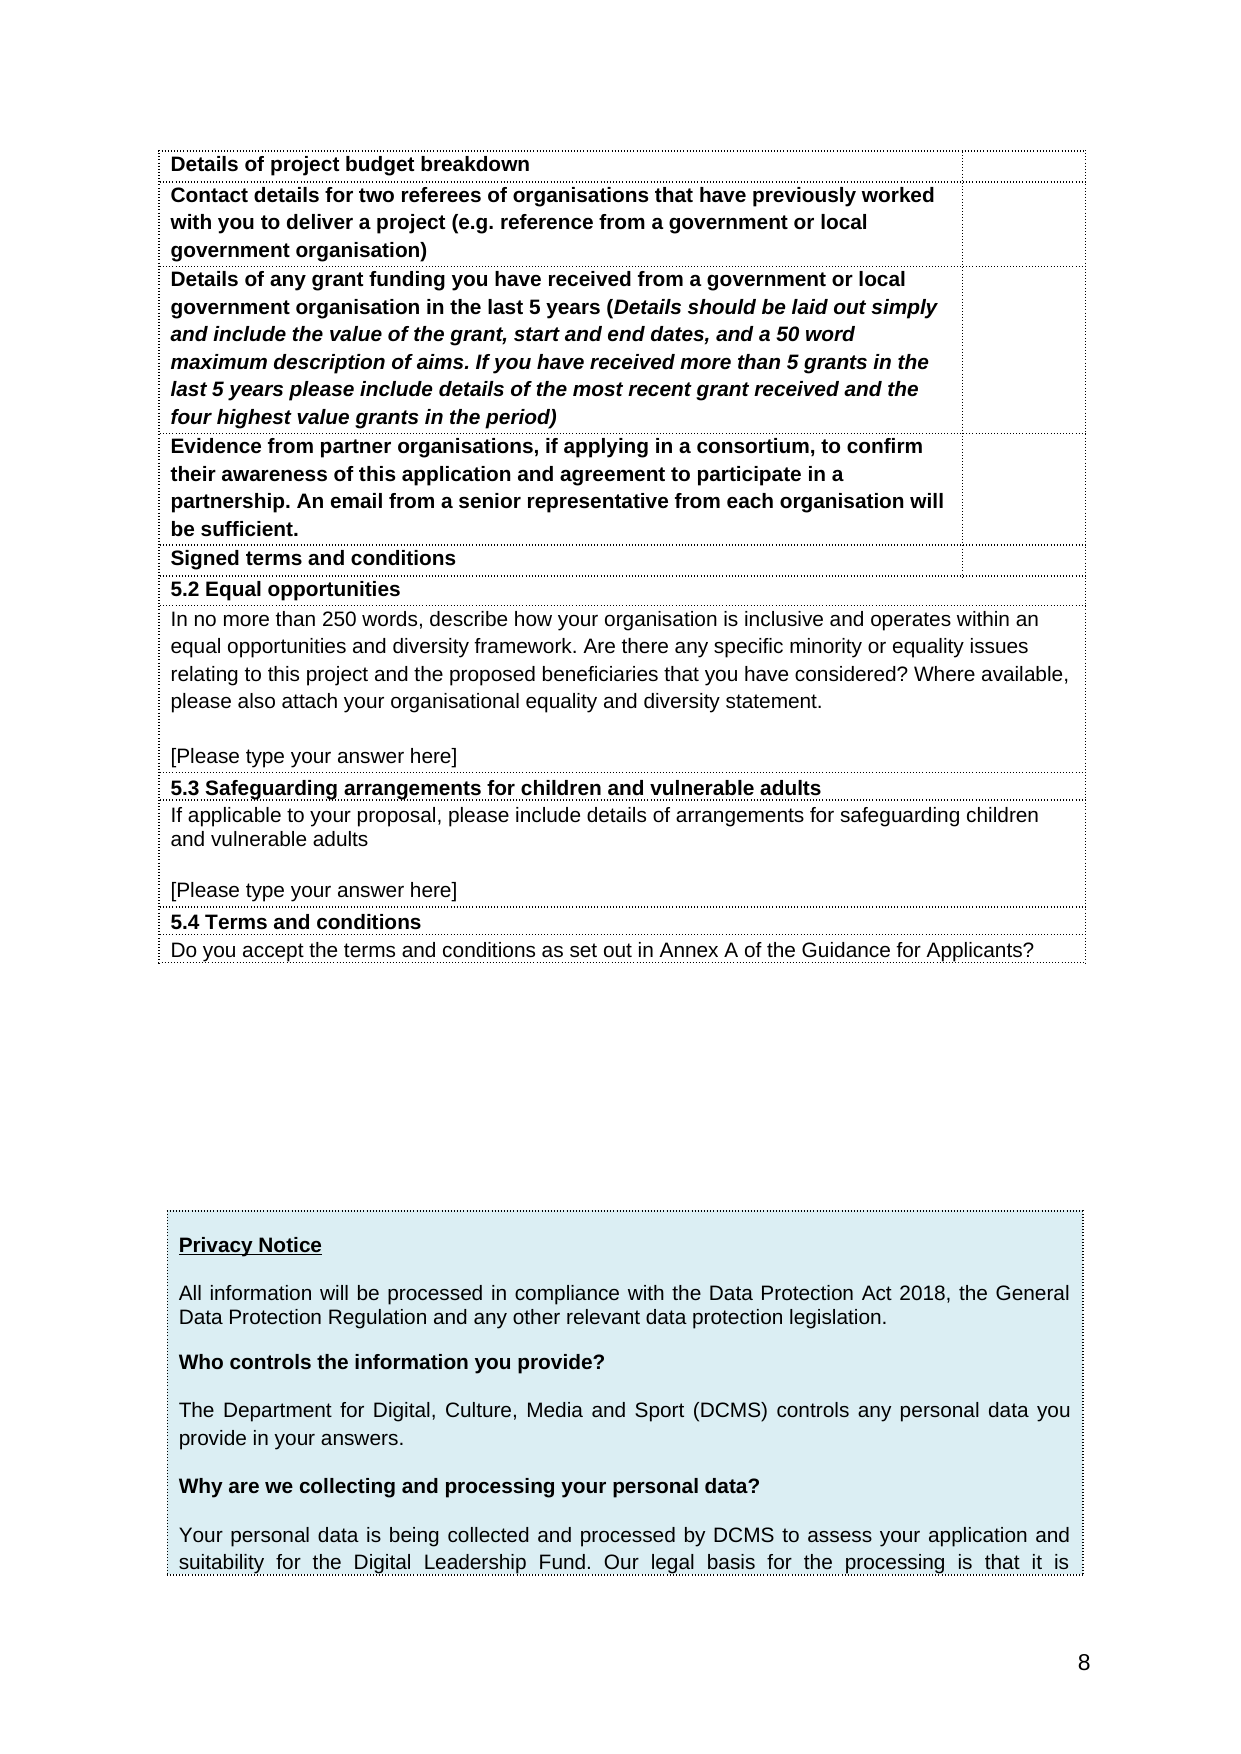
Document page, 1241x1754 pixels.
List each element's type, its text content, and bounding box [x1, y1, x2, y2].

table_cell Contact details for two referees of organisations that have previously worked with you to deliver a project (e.g. reference from a government or local government organisation) [159, 181, 962, 266]
table_cell If applicable to your proposal, please include details of arrangements for safeguarding children and vulnerable adults [Please type your answer here] [159, 799, 1086, 906]
table_cell [962, 266, 1086, 432]
table_cell [962, 544, 1086, 575]
table_cell Details of any grant funding you have received from a government or local government organisation in the last 5 years (Details should be laid out simply and include the value of the grant, start and end dates, and a 50 word maximum description of aims. If you have received more than 5 grants in the last 5 years please include details of the most recent grant received and the four highest value grants in the period) [159, 266, 962, 432]
table_cell [962, 433, 1086, 544]
table_cell Do you accept the terms and conditions as set out in Annex A of the Guidance for Applicants? [159, 934, 1086, 961]
table_cell [962, 181, 1086, 266]
table_cell In no more than 250 words, describe how your organisation is inclusive and operates within an equal opportunities and diversity framework. Are there any specific minority or equality issues relating to this project and the proposed beneficiaries that you have considered? Where available, please also attach your organisational equality and diversity statement. [Please type your answer here] [159, 605, 1086, 772]
table_cell [962, 150, 1086, 181]
table_cell Details of project budget breakdown [159, 150, 962, 181]
table_cell 5.4 Terms and conditions [159, 906, 1086, 934]
table_cell 5.2 Equal opportunities [159, 575, 1086, 605]
table_cell 5.3 Safeguarding arrangements for children and vulnerable adults [159, 772, 1086, 799]
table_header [167, 1210, 1083, 1574]
table_cell Evidence from partner organisations, if applying in a consortium, to confirm their awareness of this application and agreement to participate in a partnership. An email from a senior representative from each organisation will be sufficient. [159, 433, 962, 544]
table_cell Signed terms and conditions [159, 544, 962, 575]
